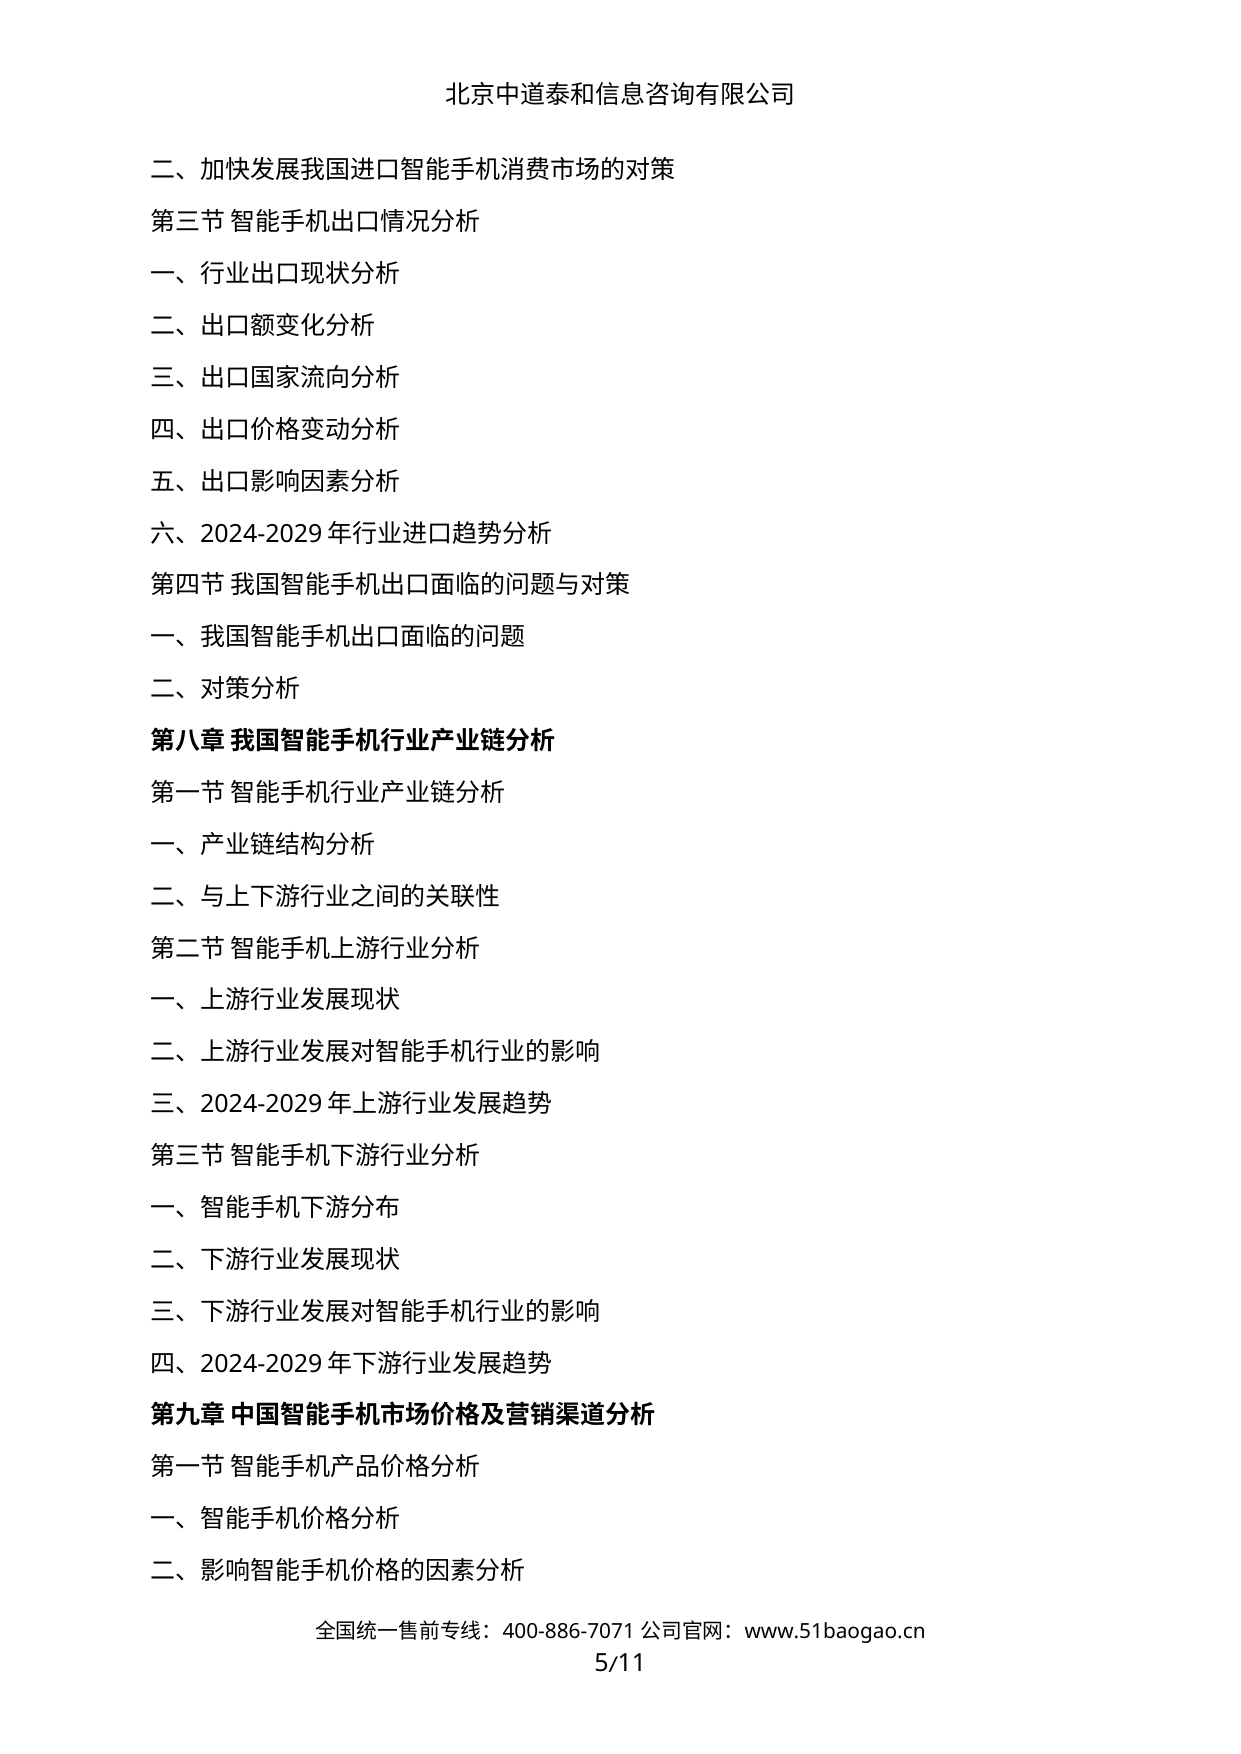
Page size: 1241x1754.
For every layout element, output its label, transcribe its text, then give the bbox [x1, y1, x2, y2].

text 一、行业出口现状分析 [150, 254, 1090, 290]
text 一、智能手机价格分析 [150, 1499, 1090, 1535]
text 二、出口额变化分析 [150, 306, 1090, 342]
text 第八章 我国智能手机行业产业链分析 [150, 721, 1090, 757]
text 第九章 中国智能手机市场价格及营销渠道分析 [150, 1395, 1090, 1431]
text 二、影响智能手机价格的因素分析 [150, 1551, 1090, 1587]
text 二、下游行业发展现状 [150, 1239, 1090, 1276]
text 第三节 智能手机下游行业分析 [150, 1136, 1090, 1172]
text 二、与上下游行业之间的关联性 [150, 876, 1090, 912]
text 四、2024-2029年下游行业发展趋势 [150, 1343, 1090, 1379]
text 第一节 智能手机行业产业链分析 [150, 772, 1090, 809]
text 二、上游行业发展对智能手机行业的影响 [150, 1032, 1090, 1068]
text 四、出口价格变动分析 [150, 409, 1090, 446]
text 三、2024-2029年上游行业发展趋势 [150, 1084, 1090, 1120]
text 五、出口影响因素分析 [150, 461, 1090, 497]
text 第四节 我国智能手机出口面临的问题与对策 [150, 565, 1090, 601]
text 第一节 智能手机产品价格分析 [150, 1447, 1090, 1483]
text 第二节 智能手机上游行业分析 [150, 928, 1090, 964]
text 一、产业链结构分析 [150, 824, 1090, 861]
text 三、下游行业发展对智能手机行业的影响 [150, 1291, 1090, 1327]
text 二、加快发展我国进口智能手机消费市场的对策 [150, 150, 1090, 186]
text 三、出口国家流向分析 [150, 357, 1090, 394]
text 一、智能手机下游分布 [150, 1187, 1090, 1224]
text 一、上游行业发展现状 [150, 980, 1090, 1016]
text 二、对策分析 [150, 669, 1090, 705]
text 一、我国智能手机出口面临的问题 [150, 617, 1090, 653]
text 第三节 智能手机出口情况分析 [150, 202, 1090, 238]
text 六、2024-2029年行业进口趋势分析 [150, 513, 1090, 549]
